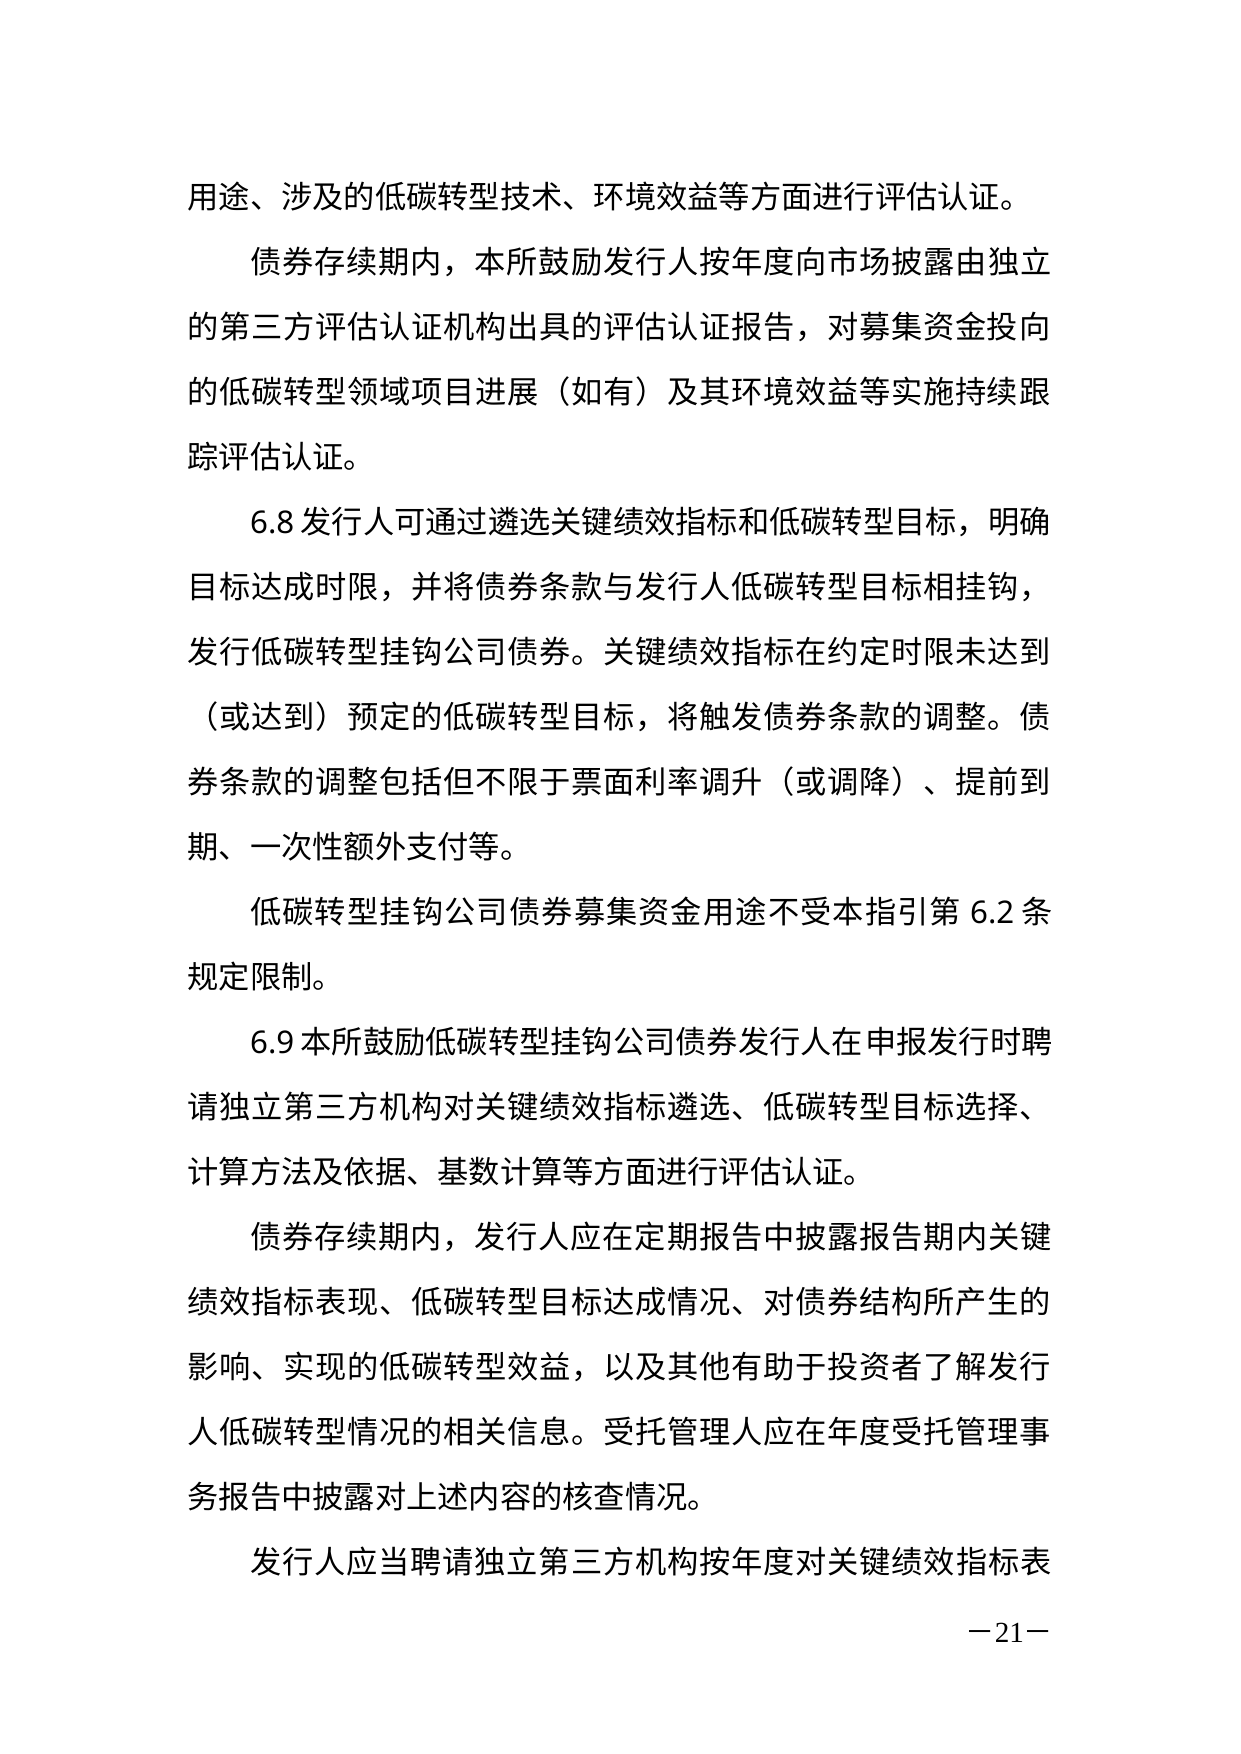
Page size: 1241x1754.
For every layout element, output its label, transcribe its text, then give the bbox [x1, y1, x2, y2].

text 债券存续期内，本所鼓励发行人按年度向市场披露由独立的第三方评估认证机构出具的评估认证报告，对募集资金投向的低碳转型领域项目进展（如有）及其环境效益等实施持续跟踪评估认证。 [187, 227, 1053, 487]
text 6.8发行人可通过遴选关键绩效指标和低碳转型目标，明确目标达成时限，并将债券条款与发行人低碳转型目标相挂钩，发行低碳转型挂钩公司债券。关键绩效指标在约定时限未达到（或达到）预定的低碳转型目标，将触发债券条款的调整。债券条款的调整包括但不限于票面利率调升（或调降）、提前到期、一次性额外支付等。 [187, 487, 1053, 877]
text 低碳转型挂钩公司债券募集资金用途不受本指引第6.2条规定限制。 [187, 877, 1053, 1007]
text 6.9本所鼓励低碳转型挂钩公司债券发行人在申报发行时聘请独立第三方机构对关键绩效指标遴选、低碳转型目标选择、计算方法及依据、基数计算等方面进行评估认证。 [187, 1007, 1053, 1202]
text 债券存续期内，发行人应在定期报告中披露报告期内关键绩效指标表现、低碳转型目标达成情况、对债券结构所产生的影响、实现的低碳转型效益，以及其他有助于投资者了解发行人低碳转型情况的相关信息。受托管理人应在年度受托管理事务报告中披露对上述内容的核查情况。 [187, 1202, 1053, 1527]
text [187, 1527, 1053, 1592]
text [187, 162, 1053, 227]
